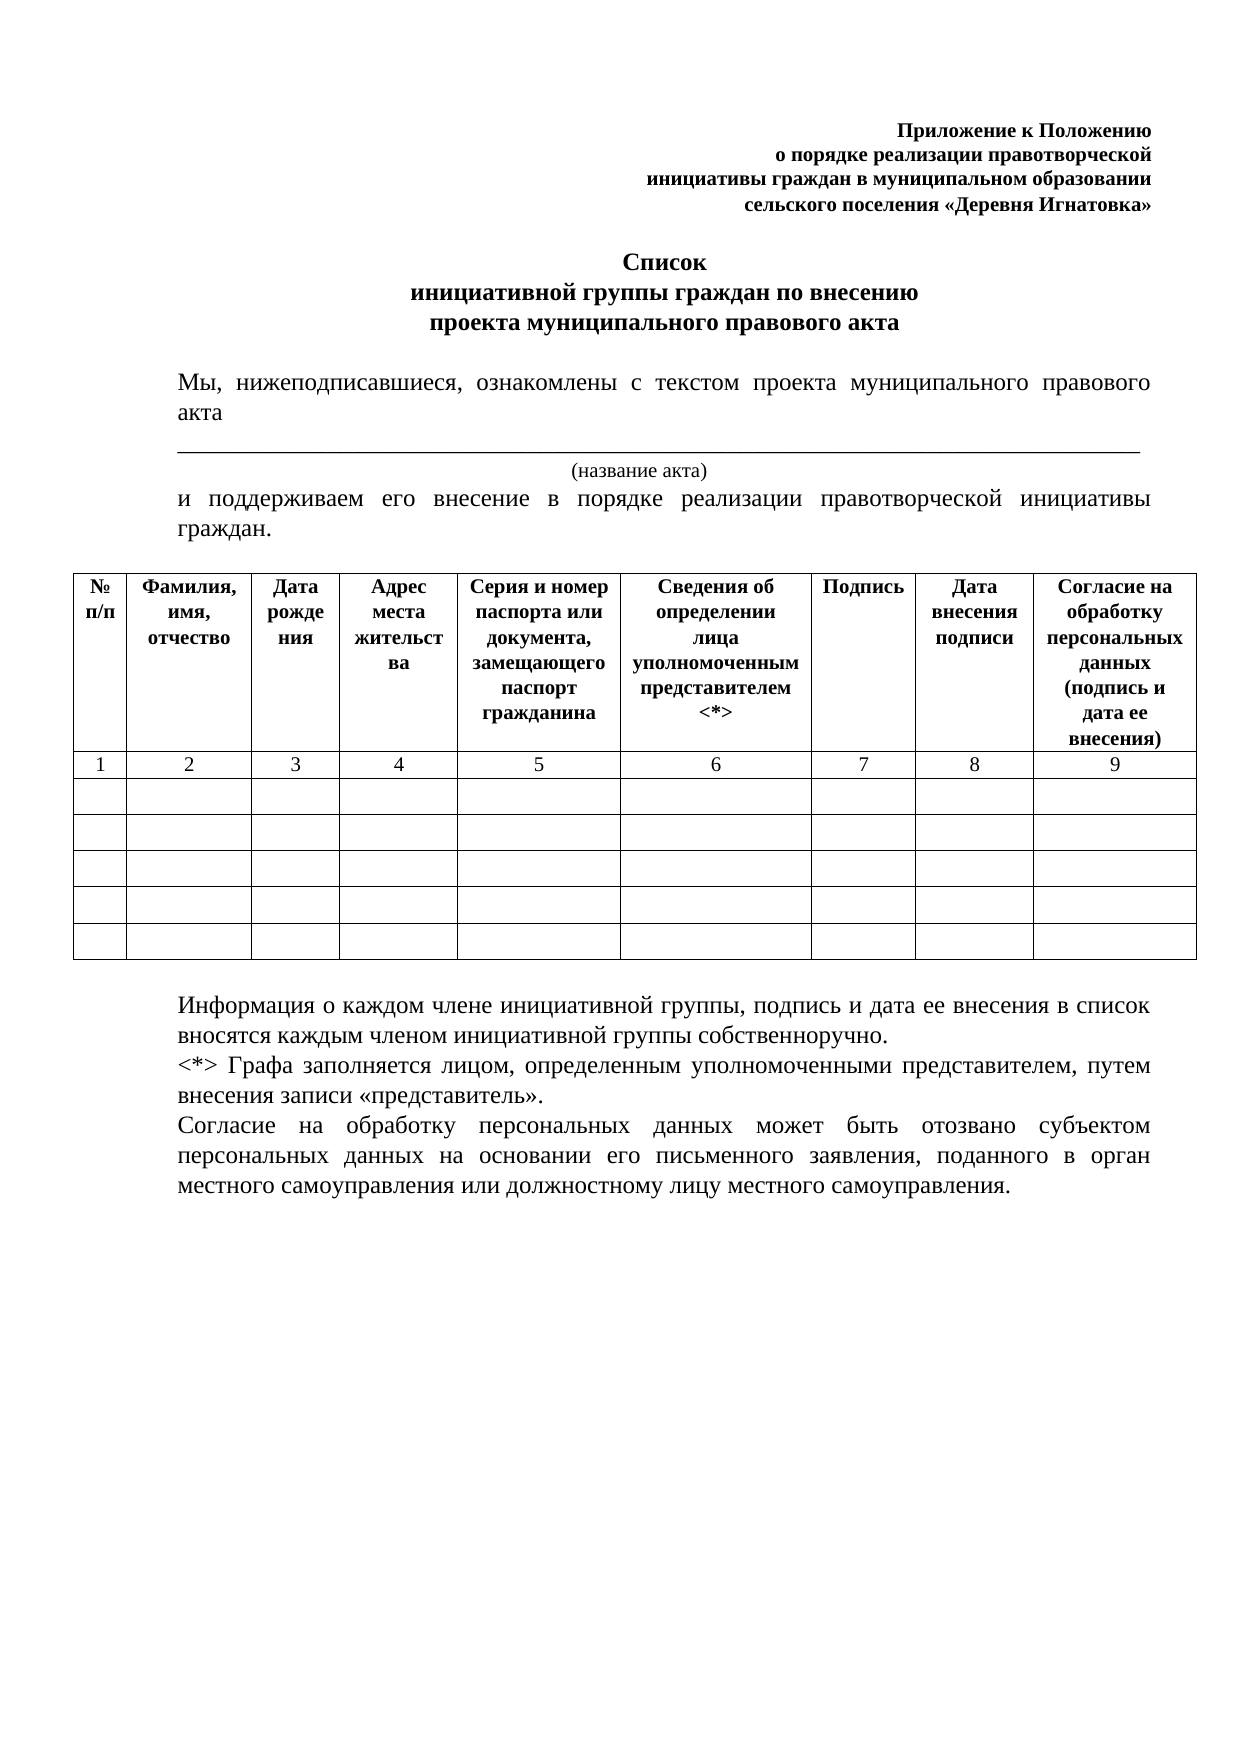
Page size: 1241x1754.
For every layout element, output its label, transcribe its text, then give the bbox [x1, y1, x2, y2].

text Согласие на обработку персональных данных может быть отозвано субъектом персональных данных на основании его письменного заявления, поданного в орган местного самоуправления или должностному лицу местного самоуправления. [177, 1110, 1152, 1199]
table_cell 9 [1034, 752, 1196, 777]
table_cell 3 [252, 752, 339, 777]
text инициативной группы граждан по внесению [177, 277, 1152, 306]
table_cell [458, 815, 620, 850]
table_cell [812, 924, 915, 959]
table_cell [252, 779, 339, 814]
table_cell [74, 887, 126, 922]
table_cell [812, 779, 915, 814]
table_header Фамилия, имя, отчество [127, 574, 251, 751]
table_header Согласие на обработку персональных данных (подпись и дата ее внесения) [1034, 574, 1196, 751]
table_cell [74, 924, 126, 959]
table_cell 4 [340, 752, 457, 777]
text Мы, нижеподписавшиеся, ознакомлены с текстом проекта муниципального правового акта _____________________________________________________________________________ [177, 367, 1152, 456]
table_cell [74, 851, 126, 886]
table_cell [74, 815, 126, 850]
table_header Дата внесения подписи [916, 574, 1033, 751]
table_cell [252, 851, 339, 886]
table_cell [127, 887, 251, 922]
table_cell [127, 851, 251, 886]
table_cell [812, 815, 915, 850]
table_cell [127, 815, 251, 850]
table_header № п/п [74, 574, 126, 751]
table_cell 7 [812, 752, 915, 777]
table_cell [340, 887, 457, 922]
table_cell [252, 924, 339, 959]
text сельского поселения «Деревня Игнатовка» [177, 191, 1152, 216]
text Приложение к Положению [177, 118, 1152, 142]
table_cell [812, 851, 915, 886]
table_cell [458, 887, 620, 922]
table_cell 6 [621, 752, 811, 777]
table_cell 8 [916, 752, 1033, 777]
table_cell [127, 924, 251, 959]
table_cell [916, 851, 1033, 886]
text <*> Графа заполняется лицом, определенным уполномоченными представителем, путем внесения записи «представитель». [177, 1050, 1152, 1109]
table_cell 5 [458, 752, 620, 777]
table_cell [74, 779, 126, 814]
table_cell [458, 779, 620, 814]
text проекта муниципального правового акта [177, 307, 1152, 336]
table_cell [621, 815, 811, 850]
table_cell [916, 924, 1033, 959]
table_cell [340, 851, 457, 886]
table_cell [340, 779, 457, 814]
table_cell [1034, 924, 1196, 959]
text Список [177, 247, 1152, 276]
text (название акта) [177, 457, 1152, 482]
table_cell [252, 887, 339, 922]
table_cell [1034, 779, 1196, 814]
table_cell [252, 815, 339, 850]
text и поддерживаем его внесение в порядке реализации правотворческой инициативы граждан. [177, 483, 1152, 542]
table_cell [340, 815, 457, 850]
text Информация о каждом члене инициативной группы, подпись и дата ее внесения в список вносятся каждым членом инициативной группы собственноручно. [177, 990, 1152, 1049]
table_cell 1 [74, 752, 126, 777]
text о порядке реализации правотворческой [177, 142, 1152, 166]
table_cell [340, 924, 457, 959]
text инициативы граждан в муниципальном образовании [177, 166, 1152, 190]
table_cell [916, 779, 1033, 814]
table_cell [621, 887, 811, 922]
table_cell [621, 851, 811, 886]
table_cell [458, 924, 620, 959]
table_cell 2 [127, 752, 251, 777]
table_header Дата рождения [252, 574, 339, 751]
table_cell [621, 924, 811, 959]
table_cell [1034, 887, 1196, 922]
table_cell [621, 779, 811, 814]
table_header Сведения об определении лица уполномоченным представителем <*> [621, 574, 811, 751]
table_cell [127, 779, 251, 814]
table_cell [916, 887, 1033, 922]
table_cell [916, 815, 1033, 850]
table_header Адрес места жительства [340, 574, 457, 751]
table_header Подпись [812, 574, 915, 751]
table_header Серия и номер паспорта или документа, замещающего паспорт гражданина [458, 574, 620, 751]
table_cell [812, 887, 915, 922]
table_cell [1034, 851, 1196, 886]
table_cell [1034, 815, 1196, 850]
table_cell [458, 851, 620, 886]
